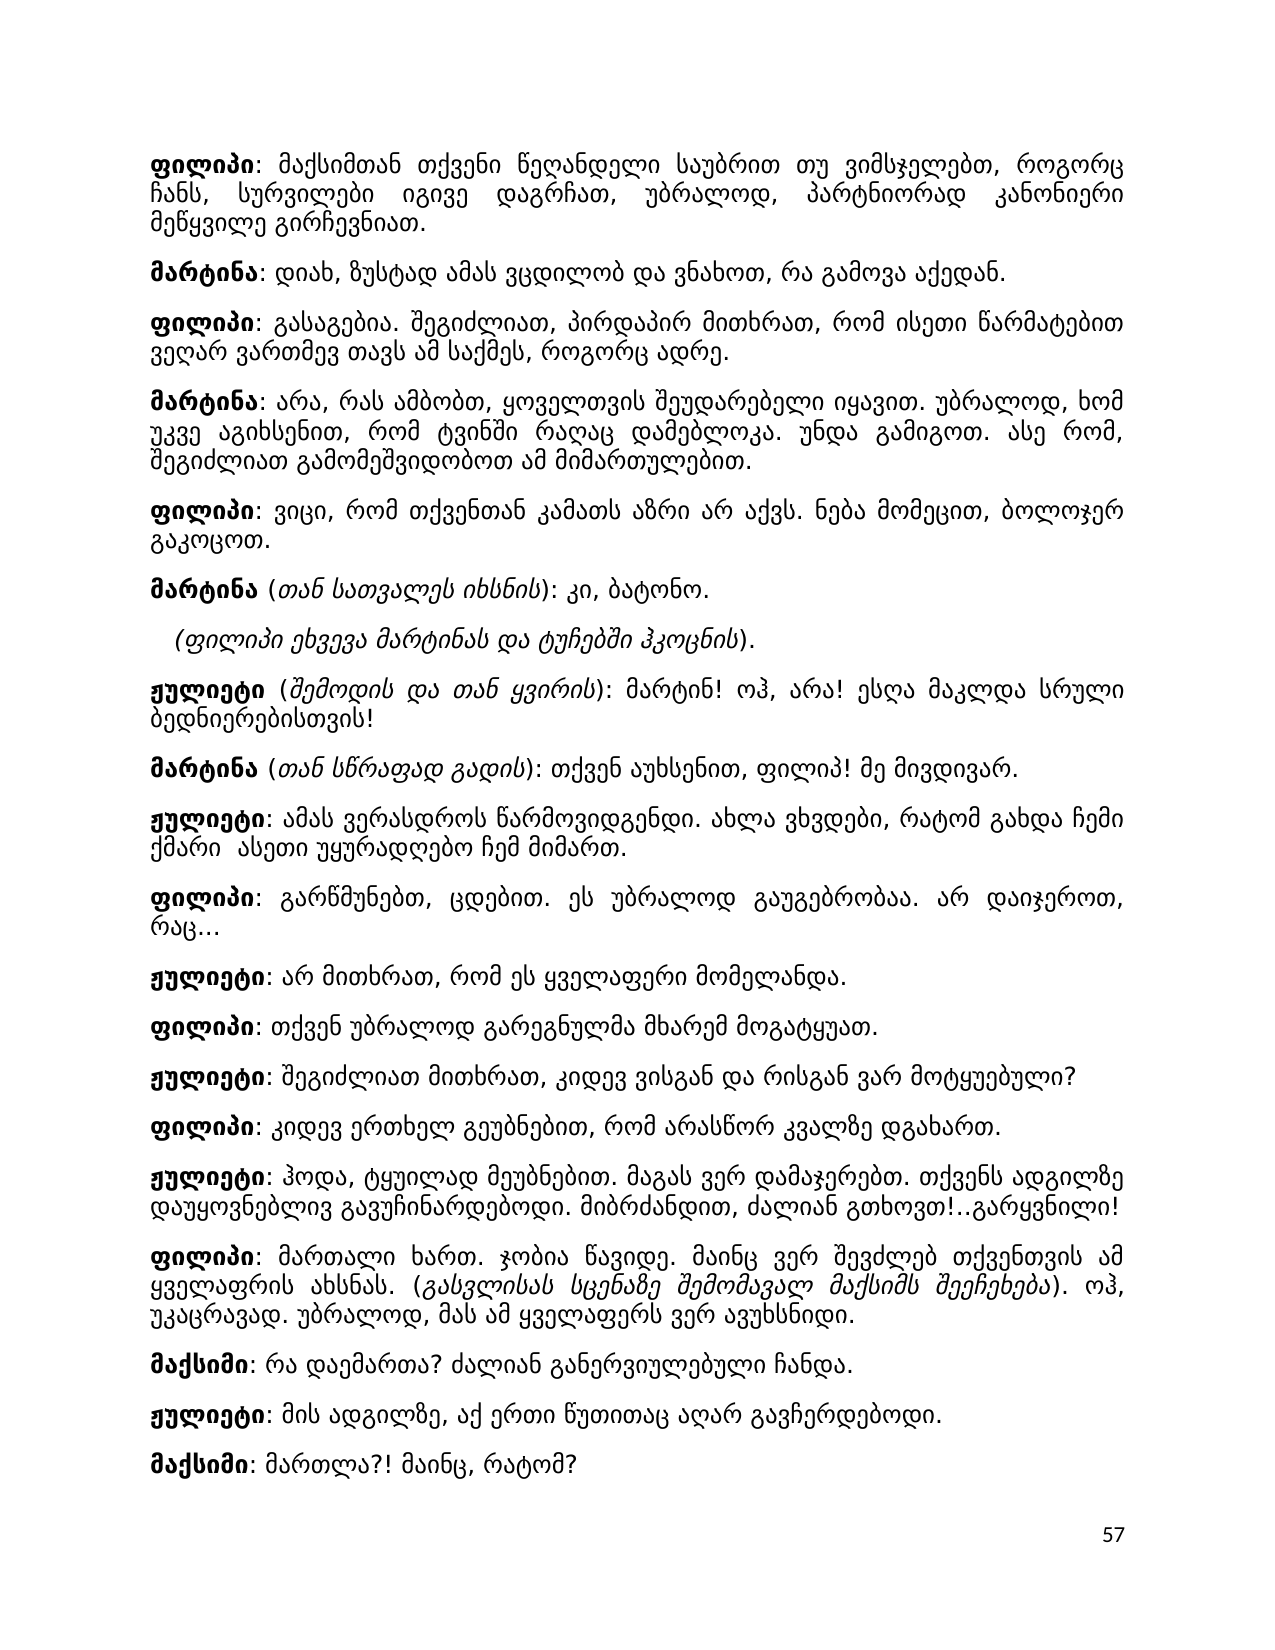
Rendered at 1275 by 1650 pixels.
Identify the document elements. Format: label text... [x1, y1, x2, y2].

text (ფილიპი ეხვევა მარტინას და ტუჩებში ჰკოცნის). [150, 625, 1125, 654]
text ფილიპი: თქვენ უბრალოდ გარეგნულმა მხარემ მოგატყუათ. [150, 1012, 1125, 1042]
text ჟულიეტი: არ მითხრათ, რომ ეს ყველაფერი მომელანდა. [150, 962, 1125, 992]
text მარტინა: დიახ, ზუსტად ამას ვცდილობ და ვნახოთ, რა გამოვა აქედან. [150, 258, 1125, 287]
text ჟულიეტი: მის ადგილზე, აქ ერთი წუთითაც აღარ გავჩერდებოდი. [150, 1400, 1125, 1429]
text ჟულიეტი: ამას ვერასდროს წარმოვიდგენდი. ახლა ვხვდები, რატომ გახდა ჩემი ქმარი ასეთი უყურადღებო ჩემ მიმართ. [150, 804, 1125, 862]
text ფილიპი: კიდევ ერთხელ გეუბნებით, რომ არასწორ კვალზე დგახართ. [150, 1112, 1125, 1142]
text ფილიპი: მაქსიმთან თქვენი წეღანდელი საუბრით თუ ვიმსჯელებთ, როგორც ჩანს, სურვილები იგივე დაგრჩათ, უბრალოდ, პარტნიორად კანონიერი მეწყვილე გირჩევნიათ. [150, 150, 1125, 237]
text ფილიპი: გარწმუნებთ, ცდებით. ეს უბრალოდ გაუგებრობაა. არ დაიჯეროთ, რაც... [150, 883, 1125, 942]
text ჟულიეტი: ჰოდა, ტყუილად მეუბნებით. მაგას ვერ დამაჯერებთ. თქვენს ადგილზე დაუყოვნებლივ გავუჩინარდებოდი. მიბრძანდით, ძალიან გთხოვთ!..გარყვნილი! [150, 1162, 1125, 1221]
text მარტინა: არა, რას ამბობთ, ყოველთვის შეუდარებელი იყავით. უბრალოდ, ხომ უკვე აგიხსენით, რომ ტვინში რაღაც დამებლოკა. უნდა გამიგოთ. ასე რომ, შეგიძლიათ გამომეშვიდობოთ ამ მიმართულებით. [150, 387, 1125, 475]
text მაქსიმი: მართლა?! მაინც, რატომ? [150, 1450, 1125, 1479]
text მარტინა (თან სწრაფად გადის): თქვენ აუხსენით, ფილიპ! მე მივდივარ. [150, 754, 1125, 783]
text ჟულიეტი (შემოდის და თან ყვირის): მარტინ! ოჰ, არა! ესღა მაკლდა სრული ბედნიერებისთვის! [150, 675, 1125, 733]
text ფილიპი: ვიცი, რომ თქვენთან კამათს აზრი არ აქვს. ნება მომეცით, ბოლოჯერ გაკოცოთ. [150, 496, 1125, 554]
text ფილიპი: მართალი ხართ. ჯობია წავიდე. მაინც ვერ შევძლებ თქვენთვის ამ ყველაფრის ახსნას. (გასვლისას სცენაზე შემომავალ მაქსიმს შეეჩეხება). ოჰ, უკაცრავად. უბრალოდ, მას ამ ყველაფერს ვერ ავუხსნიდი. [150, 1242, 1125, 1329]
text ფილიპი: გასაგებია. შეგიძლიათ, პირდაპირ მითხრათ, რომ ისეთი წარმატებით ვეღარ ვართმევ თავს ამ საქმეს, როგორც ადრე. [150, 308, 1125, 367]
text ჟულიეტი: შეგიძლიათ მითხრათ, კიდევ ვისგან და რისგან ვარ მოტყუებული? [150, 1062, 1125, 1092]
text მარტინა (თან სათვალეს იხსნის): კი, ბატონო. [150, 575, 1125, 604]
text მაქსიმი: რა დაემართა? ძალიან განერვიულებული ჩანდა. [150, 1350, 1125, 1379]
